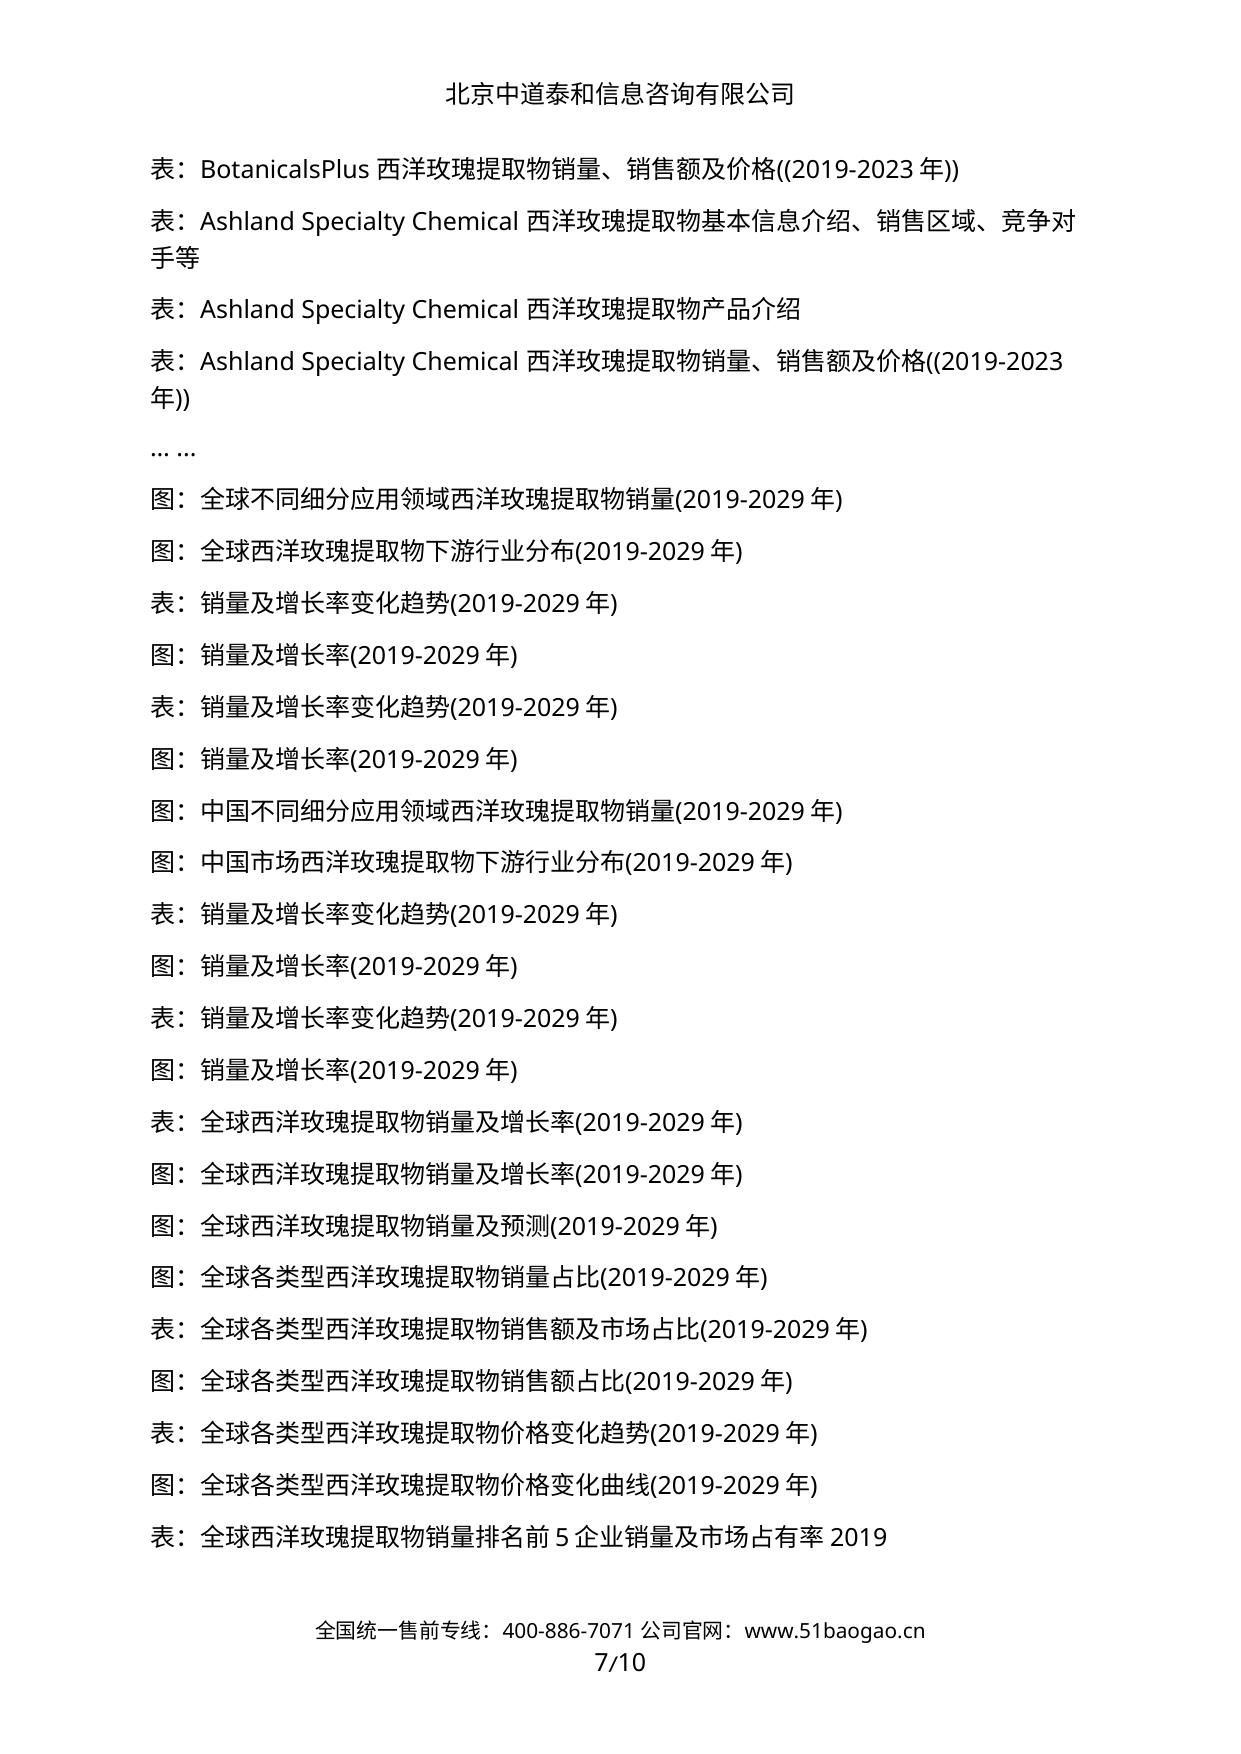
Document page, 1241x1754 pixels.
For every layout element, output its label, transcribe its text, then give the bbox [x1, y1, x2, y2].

text 图：销量及增长率(2019-2029年) [150, 947, 1090, 983]
text 图：全球不同细分应用领域西洋玫瑰提取物销量(2019-2029年) [150, 480, 1090, 516]
text 表：全球西洋玫瑰提取物销量排名前5企业销量及市场占有率 2019 [150, 1517, 1090, 1553]
text 表：全球西洋玫瑰提取物销量及增长率(2019-2029年) [150, 1102, 1090, 1138]
text 图：全球各类型西洋玫瑰提取物价格变化曲线(2019-2029年) [150, 1465, 1090, 1502]
text 图：全球各类型西洋玫瑰提取物销量占比(2019-2029年) [150, 1258, 1090, 1294]
text 图：全球西洋玫瑰提取物下游行业分布(2019-2029年) [150, 532, 1090, 568]
text 表：BotanicalsPlus 西洋玫瑰提取物销量、销售额及价格((2019-2023年)) [150, 150, 1090, 186]
text 图：销量及增长率(2019-2029年) [150, 1050, 1090, 1087]
text 图：销量及增长率(2019-2029年) [150, 739, 1090, 775]
text 表：销量及增长率变化趋势(2019-2029年) [150, 895, 1090, 931]
text 表：全球各类型西洋玫瑰提取物销售额及市场占比(2019-2029年) [150, 1310, 1090, 1346]
text 图：中国市场西洋玫瑰提取物下游行业分布(2019-2029年) [150, 843, 1090, 879]
text 表：销量及增长率变化趋势(2019-2029年) [150, 687, 1090, 723]
text 图：全球西洋玫瑰提取物销量及增长率(2019-2029年) [150, 1154, 1090, 1190]
text 图：全球各类型西洋玫瑰提取物销售额占比(2019-2029年) [150, 1362, 1090, 1398]
text 表：Ashland Specialty Chemical 西洋玫瑰提取物产品介绍 [150, 290, 1090, 326]
text 表：销量及增长率变化趋势(2019-2029年) [150, 583, 1090, 620]
text 图：全球西洋玫瑰提取物销量及预测(2019-2029年) [150, 1206, 1090, 1242]
text 表：Ashland Specialty Chemical 西洋玫瑰提取物基本信息介绍、销售区域、竞争对手等 [150, 202, 1090, 274]
text … ... [150, 430, 1090, 464]
text 表：Ashland Specialty Chemical 西洋玫瑰提取物销量、销售额及价格((2019-2023年)) [150, 342, 1090, 414]
text 表：全球各类型西洋玫瑰提取物价格变化趋势(2019-2029年) [150, 1413, 1090, 1450]
text 图：销量及增长率(2019-2029年) [150, 635, 1090, 672]
text 图：中国不同细分应用领域西洋玫瑰提取物销量(2019-2029年) [150, 791, 1090, 827]
text 表：销量及增长率变化趋势(2019-2029年) [150, 998, 1090, 1035]
